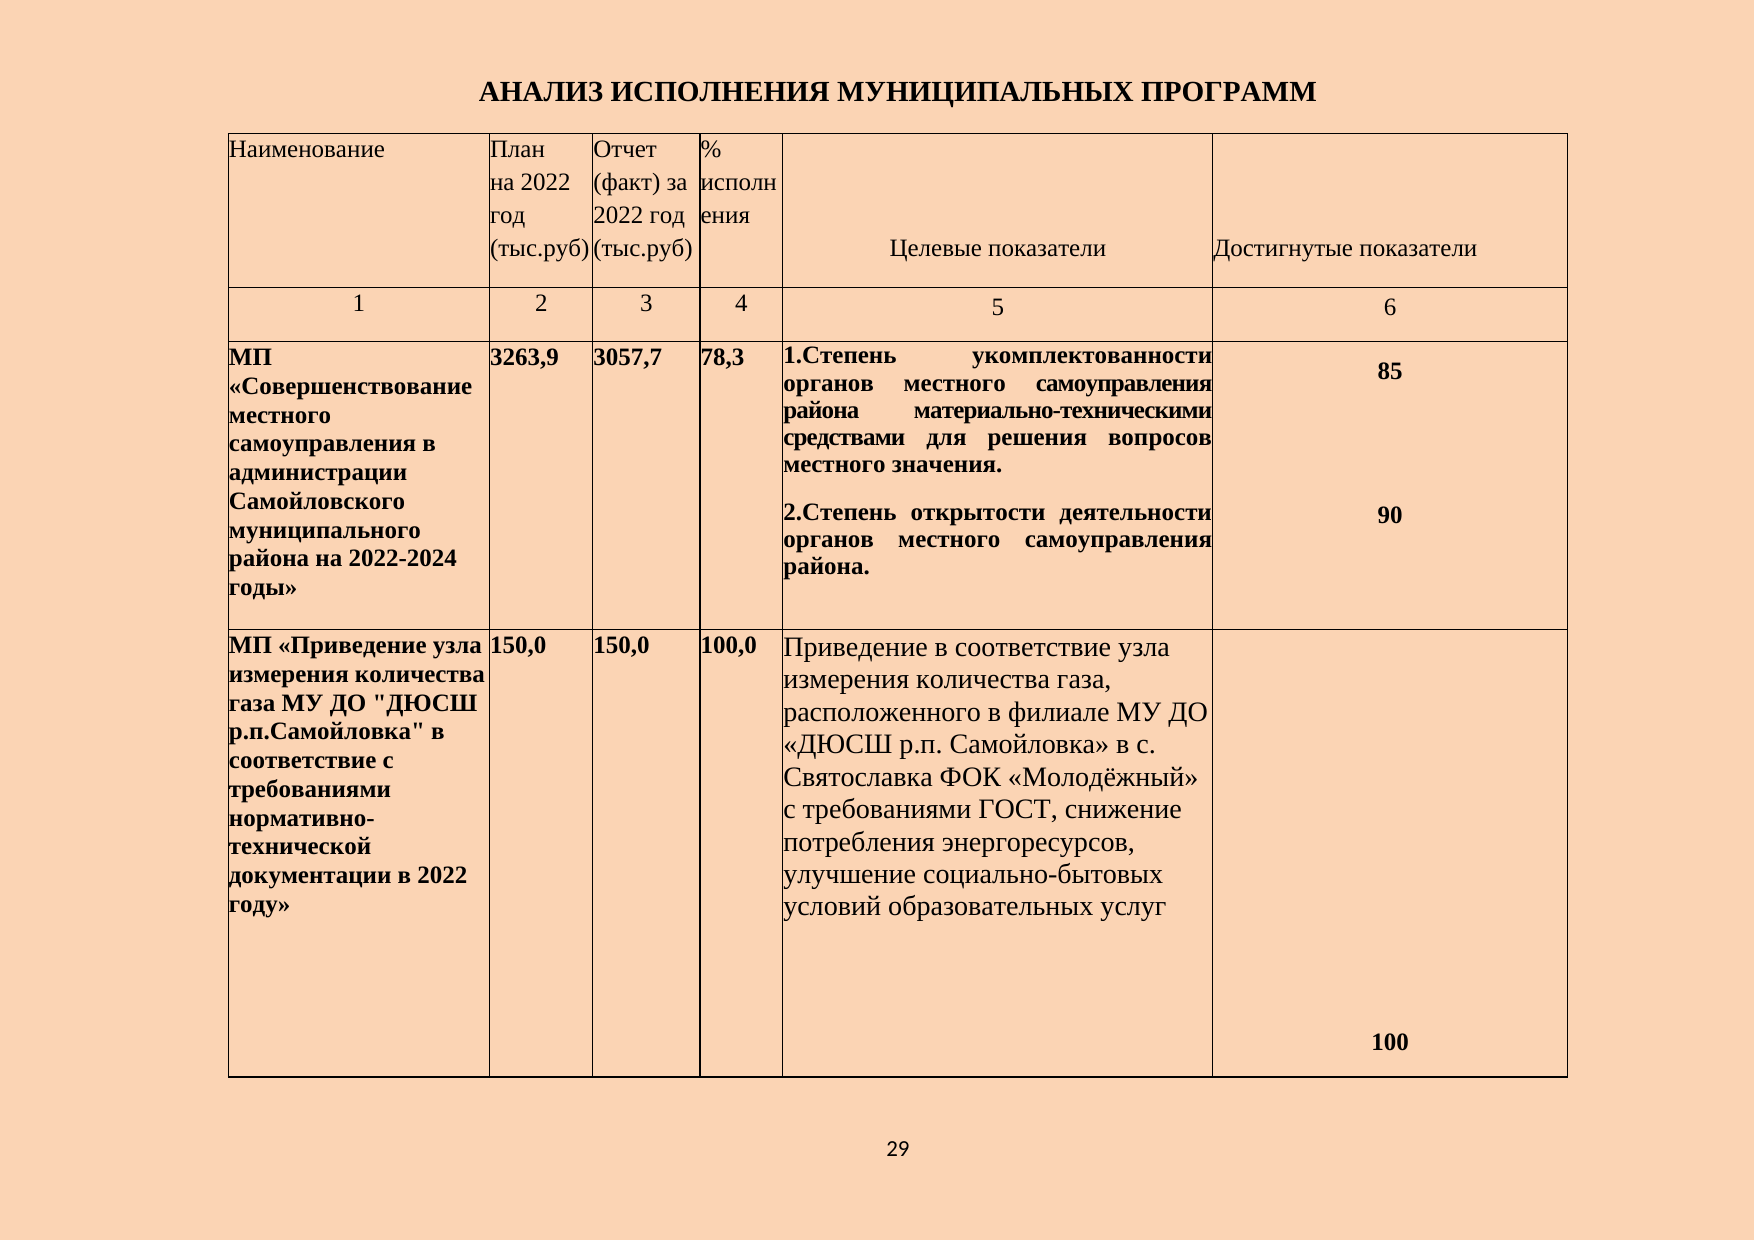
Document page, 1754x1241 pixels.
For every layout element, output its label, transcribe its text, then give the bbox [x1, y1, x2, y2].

table_header Наименование [229, 134, 489, 287]
table_header Отчет (факт) за 2022 год (тыс.руб) [593, 134, 699, 287]
table_cell 1.Степень укомплектованности органов местного самоуправления района материально-техническими средствами для решения вопросов местного значения. 2.Степень открытости деятельности органов местного самоуправления района. [783, 342, 1212, 629]
table_cell 3057,7 [593, 342, 699, 629]
table_cell 150,0 [490, 630, 592, 1076]
table_header План на 2022 год (тыс.руб) [490, 134, 592, 287]
table_cell 85 90 [1213, 342, 1567, 629]
table_cell 150,0 [593, 630, 699, 1076]
table_cell МП «Совершенствование местного самоуправления в администрации Самойловского муниципального района на 2022-2024 годы» [229, 342, 489, 629]
table_cell 100,0 [701, 630, 782, 1076]
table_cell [229, 630, 489, 1076]
table_cell 6 [1213, 288, 1567, 341]
table_cell 78,3 [701, 342, 782, 629]
table_header Достигнутые показатели [1213, 134, 1567, 287]
table_cell 100 [1213, 630, 1567, 1076]
table_cell 2 [490, 288, 592, 341]
table_header Целевые показатели [783, 134, 1212, 287]
table_cell 3 [593, 288, 699, 341]
table_cell 3263,9 [490, 342, 592, 629]
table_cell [783, 630, 1212, 1076]
table_cell 5 [783, 288, 1212, 341]
text АНАЛИЗ ИСПОЛНЕНИЯ МУНИЦИПАЛЬНЫХ ПРОГРАММ [103, 74, 1692, 107]
table_cell 4 [701, 288, 782, 341]
table_cell 1 [229, 288, 489, 341]
table_header % исполнения [701, 134, 782, 287]
